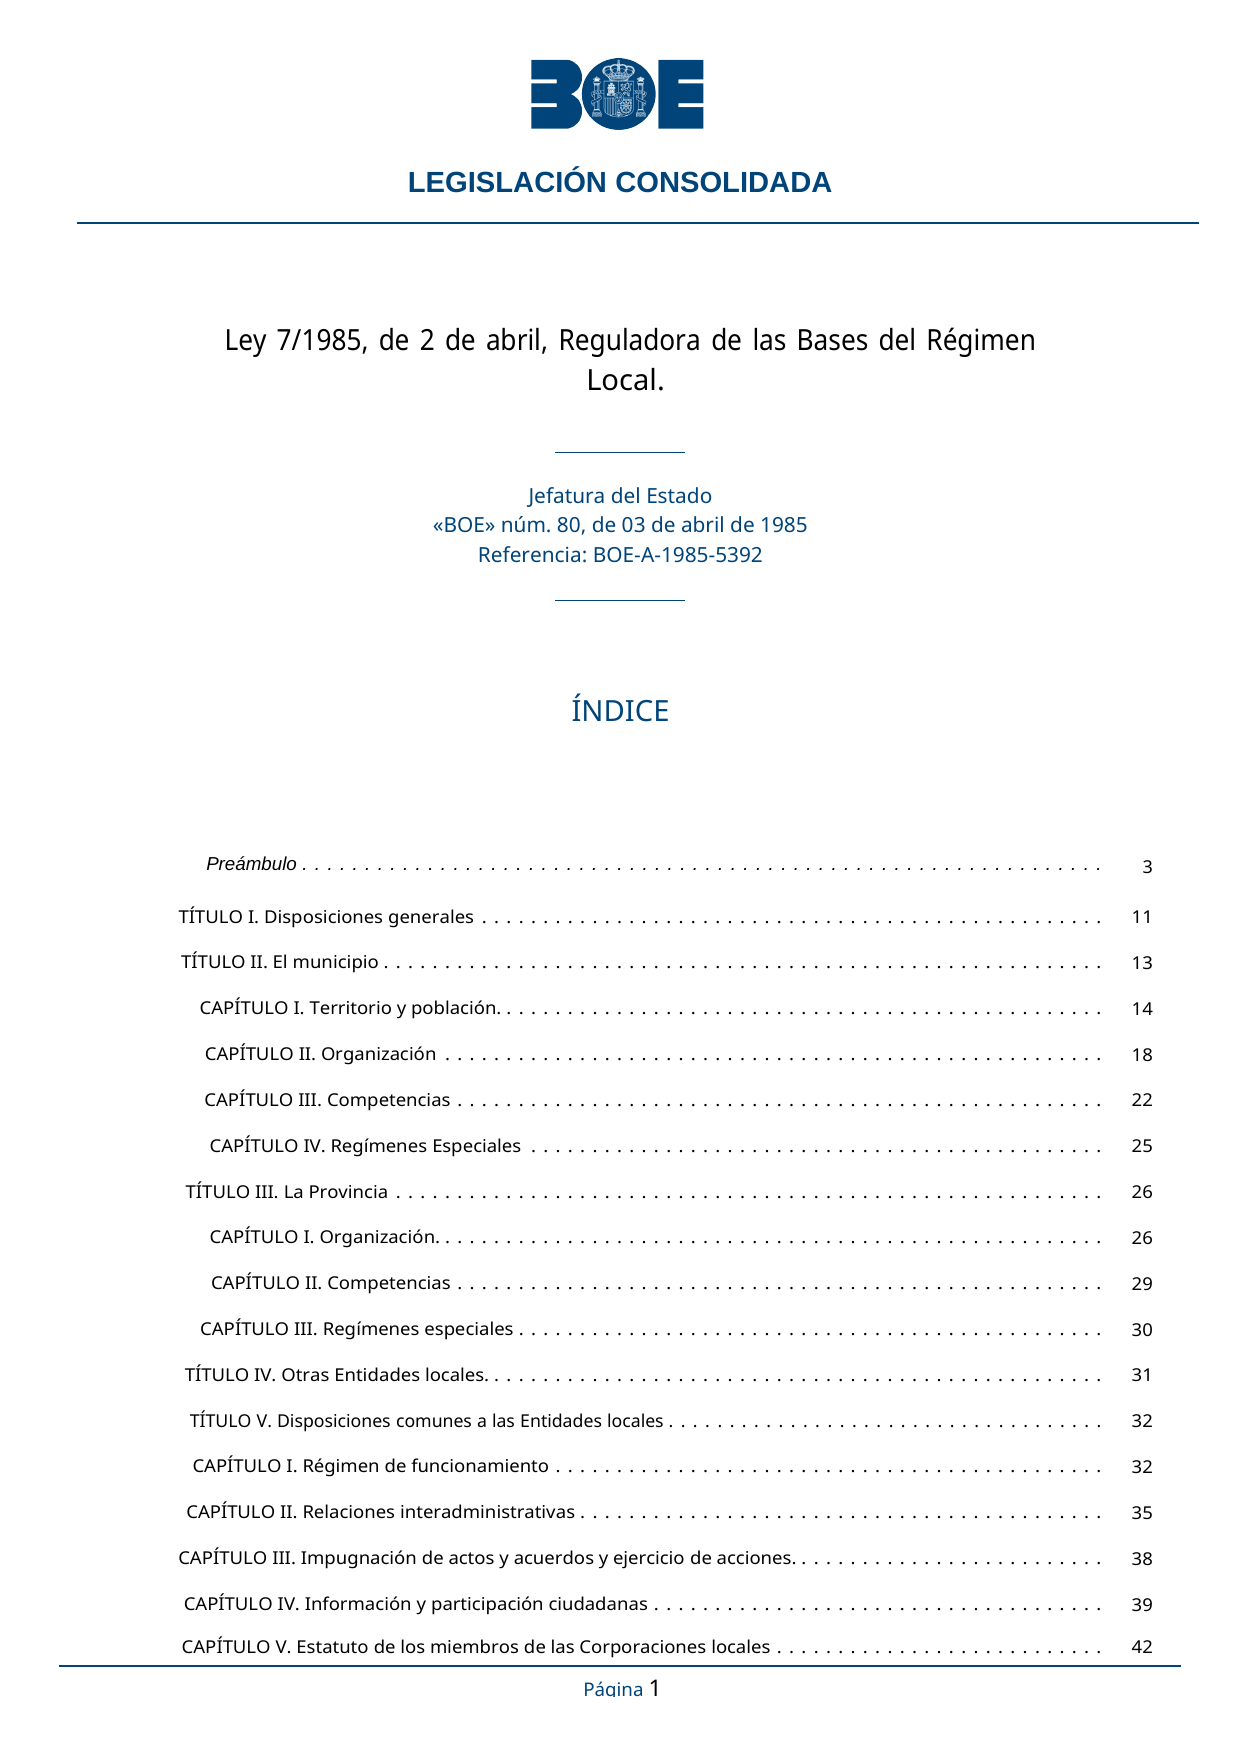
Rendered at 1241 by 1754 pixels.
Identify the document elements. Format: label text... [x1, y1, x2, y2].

table_header Preámbulo . . . . . . . . . . . . . . . . . . . . . . . . . . . . . . . . . . . . . . . . . . . . . . . . . . . . . . . . . . . . . . . . [151, 850, 1116, 888]
text ÍNDICE [398, 690, 843, 730]
table_cell 32 [1116, 1441, 1173, 1486]
text «BOE» núm. 80, de 03 de abril de 1985 Referencia: BOE-A-1985-5392 [397, 511, 843, 568]
table_cell 39 [1116, 1578, 1173, 1624]
table_cell 42 [1116, 1624, 1173, 1659]
table_cell TÍTULO III. La Provincia . . . . . . . . . . . . . . . . . . . . . . . . . . . . . . . . . . . . . . . . . . . . . . . . . . . . . . . . . . [151, 1166, 1116, 1212]
table_cell CAPÍTULO II. Relaciones interadministrativas . . . . . . . . . . . . . . . . . . . . . . . . . . . . . . . . . . . . . . . . . . . [151, 1486, 1116, 1532]
table_cell CAPÍTULO V. Estatuto de los miembros de las Corporaciones locales . . . . . . . . . . . . . . . . . . . . . . . . . . . [151, 1624, 1116, 1659]
text Ley 7/1985, de 2 de abril, Reguladora de las Bases del Régimen Local. [224, 319, 1065, 398]
table_cell 18 [1116, 1028, 1173, 1074]
table_cell CAPÍTULO III. Impugnación de actos y acuerdos y ejercicio de acciones. . . . . . . . . . . . . . . . . . . . . . . . . . [151, 1532, 1116, 1578]
table_header 3 [1116, 850, 1173, 888]
table_cell TÍTULO II. El municipio . . . . . . . . . . . . . . . . . . . . . . . . . . . . . . . . . . . . . . . . . . . . . . . . . . . . . . . . . . . [151, 937, 1116, 982]
table_cell 14 [1116, 983, 1173, 1028]
table_cell 11 [1116, 889, 1173, 937]
table_cell CAPÍTULO IV. Información y participación ciudadanas . . . . . . . . . . . . . . . . . . . . . . . . . . . . . . . . . . . . . [151, 1578, 1116, 1624]
table_cell CAPÍTULO III. Competencias . . . . . . . . . . . . . . . . . . . . . . . . . . . . . . . . . . . . . . . . . . . . . . . . . . . . . [151, 1074, 1116, 1120]
table_cell 32 [1116, 1395, 1173, 1441]
table_cell 31 [1116, 1349, 1173, 1395]
table_cell CAPÍTULO IV. Regímenes Especiales . . . . . . . . . . . . . . . . . . . . . . . . . . . . . . . . . . . . . . . . . . . . . . . [151, 1120, 1116, 1166]
picture [531, 58, 704, 130]
table_cell TÍTULO V. Disposiciones comunes a las Entidades locales . . . . . . . . . . . . . . . . . . . . . . . . . . . . . . . . . . . . [151, 1395, 1116, 1441]
table_cell 26 [1116, 1212, 1173, 1257]
table_cell 38 [1116, 1532, 1173, 1578]
table_cell CAPÍTULO I. Organización. . . . . . . . . . . . . . . . . . . . . . . . . . . . . . . . . . . . . . . . . . . . . . . . . . . . . . . [151, 1212, 1116, 1257]
table_cell 35 [1116, 1486, 1173, 1532]
table_cell CAPÍTULO II. Competencias . . . . . . . . . . . . . . . . . . . . . . . . . . . . . . . . . . . . . . . . . . . . . . . . . . . . . [151, 1258, 1116, 1303]
table_cell CAPÍTULO I. Territorio y población. . . . . . . . . . . . . . . . . . . . . . . . . . . . . . . . . . . . . . . . . . . . . . . . . . [151, 983, 1116, 1028]
table_cell TÍTULO I. Disposiciones generales . . . . . . . . . . . . . . . . . . . . . . . . . . . . . . . . . . . . . . . . . . . . . . . . . . . [151, 889, 1116, 937]
table_cell CAPÍTULO I. Régimen de funcionamiento . . . . . . . . . . . . . . . . . . . . . . . . . . . . . . . . . . . . . . . . . . . . . [151, 1441, 1116, 1486]
table_cell TÍTULO IV. Otras Entidades locales. . . . . . . . . . . . . . . . . . . . . . . . . . . . . . . . . . . . . . . . . . . . . . . . . . . [151, 1349, 1116, 1395]
table_cell 29 [1116, 1258, 1173, 1303]
text Jefatura del Estado [397, 481, 843, 509]
table_cell CAPÍTULO II. Organización . . . . . . . . . . . . . . . . . . . . . . . . . . . . . . . . . . . . . . . . . . . . . . . . . . . . . . [151, 1028, 1116, 1074]
table_cell 13 [1116, 937, 1173, 982]
table_cell 30 [1116, 1303, 1173, 1349]
table_cell 22 [1116, 1074, 1173, 1120]
title LEGISLACIÓN CONSOLIDADA [408, 164, 1184, 198]
table_cell 25 [1116, 1120, 1173, 1166]
table_cell CAPÍTULO III. Regímenes especiales . . . . . . . . . . . . . . . . . . . . . . . . . . . . . . . . . . . . . . . . . . . . . . . . [151, 1303, 1116, 1349]
table_cell 26 [1116, 1166, 1173, 1212]
